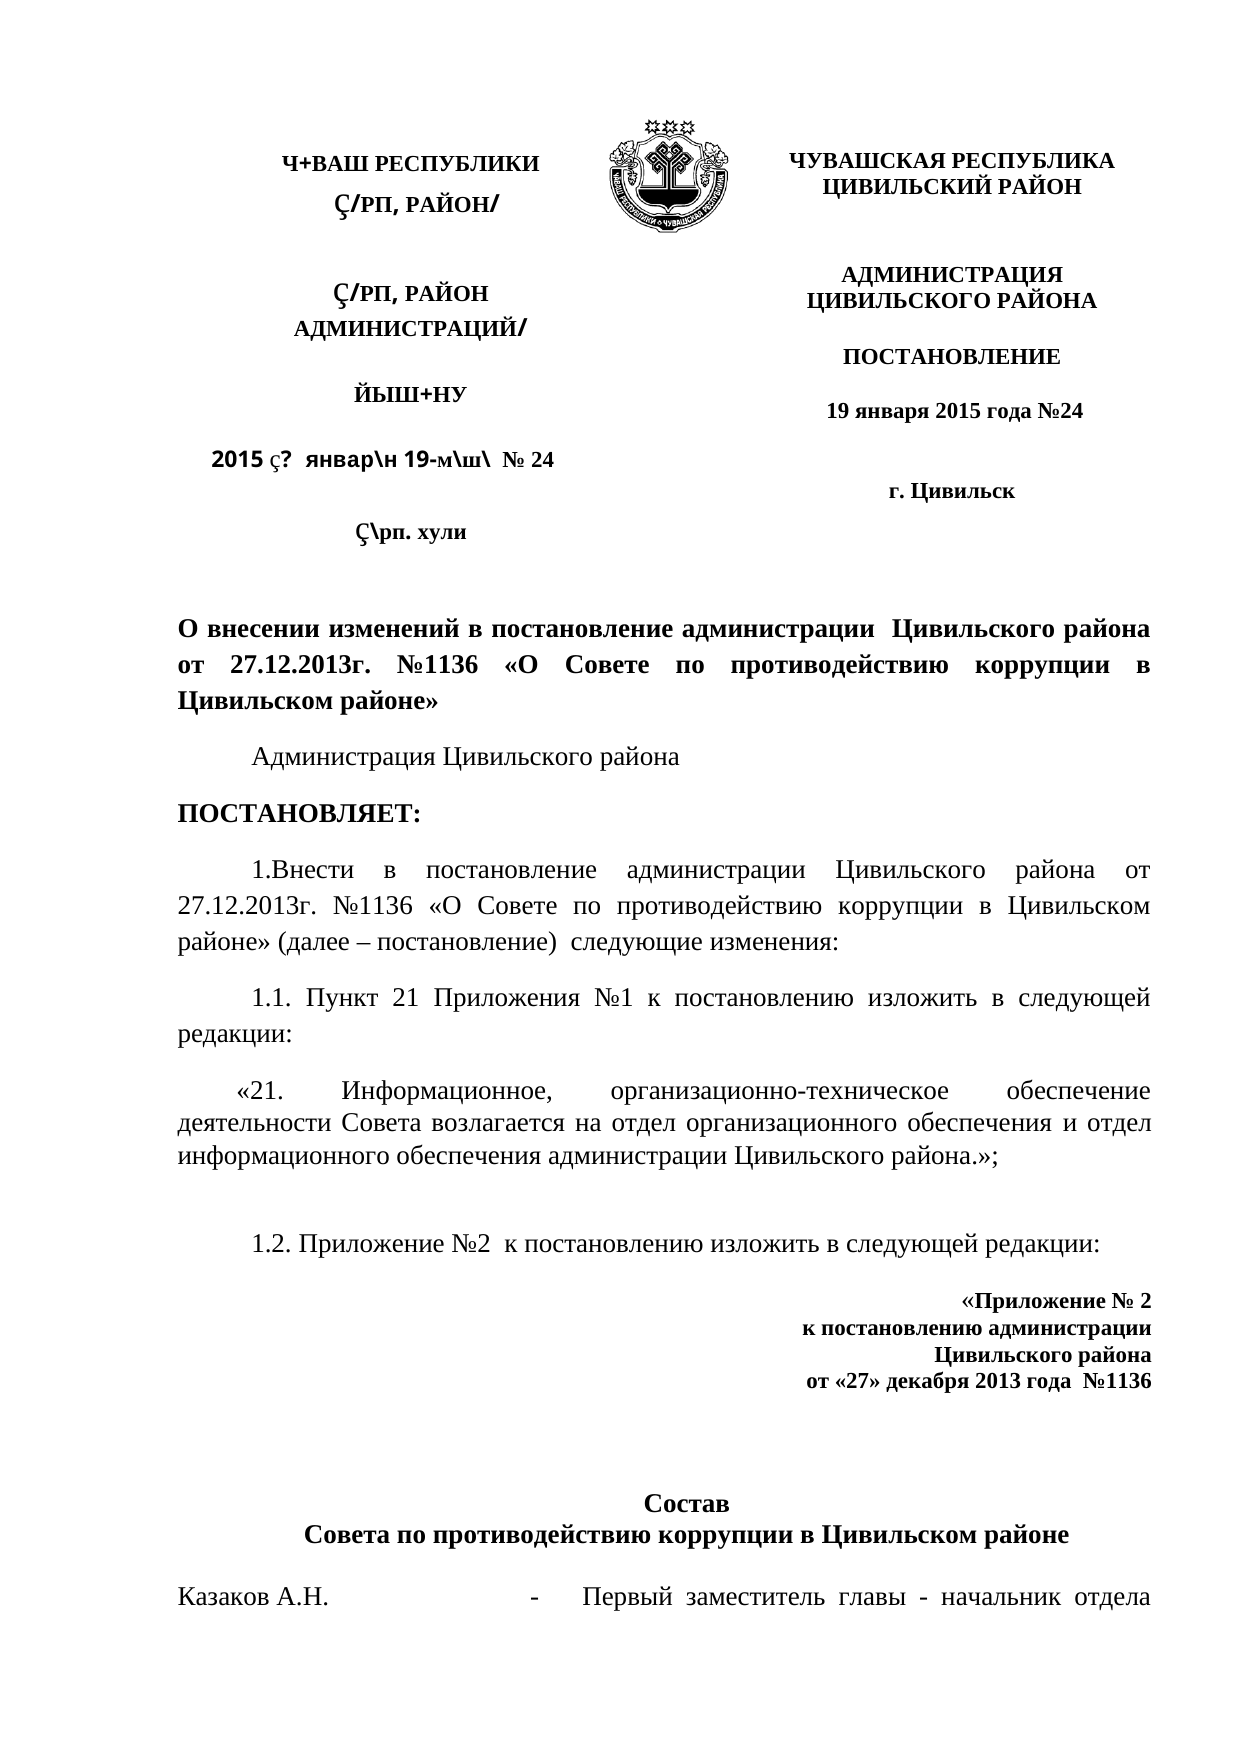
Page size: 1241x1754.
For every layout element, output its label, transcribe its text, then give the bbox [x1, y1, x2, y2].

text ПОСТАНОВЛЯЕТ: [177, 797, 1152, 828]
text к постановлению администрации [177, 1314, 1152, 1341]
text Цивильского района [177, 1341, 1152, 1367]
text 1.2. Приложение №2 к постановлению изложить в следующей редакции: [177, 1227, 1152, 1258]
text Администрация Цивильского района [177, 740, 1152, 772]
text Состав [177, 1487, 1152, 1518]
table_cell ç/РП, РАЙОН АДМИНИСТРАЦИЙ/ ЙЫШ+НУ 2015 ç? январ\н 19-м\ш\ № 24 ç\рп. хули [166, 233, 599, 556]
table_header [571, 1580, 1163, 1612]
text 1.Внести в постановление администрации Цивильского района от 27.12.2013г. №1136 «О Совете по противодействию коррупции в Цивильском районе» (далее – постановление) следующие изменения: [177, 853, 1152, 956]
table_header - [498, 1580, 571, 1612]
text 1.1. Пункт 21 Приложения №1 к постановлению изложить в следующей редакции: [177, 982, 1152, 1048]
picture [608, 118, 729, 233]
table_header [599, 118, 707, 556]
table_header Казаков А.Н. [166, 1580, 498, 1612]
text «Приложение № 2 [177, 1283, 1152, 1314]
table_header ЧУВАШСКАЯ РЕСПУБЛИКА ЦИВИЛЬСКИЙ РАЙОН [729, 118, 1140, 232]
text «21. Информационное, организационно-техническое обеспечение деятельности Совета возлагается на отдел организационного обеспечения и отдел информационного обеспечения администрации Цивильского района.»; [177, 1074, 1152, 1170]
text О внесении изменений в постановление администрации Цивильского района от 27.12.2013г. №1136 «О Совете по противодействию коррупции в Цивильском районе» [177, 612, 1152, 715]
table_cell АДМИНИСТРАЦИЯ ЦИВИЛЬСКОГО РАЙОНА ПОСТАНОВЛЕНИЕ 19 января 2015 года №24 г. Цивильск [707, 233, 1140, 556]
text Совета по противодействию коррупции в Цивильском районе [177, 1518, 1152, 1549]
table_header Ч+ВАШ РЕСПУБЛИКИ ç/РП, РАЙОН/ [166, 118, 599, 232]
text от «27» декабря 2013 года №1136 [177, 1367, 1152, 1393]
